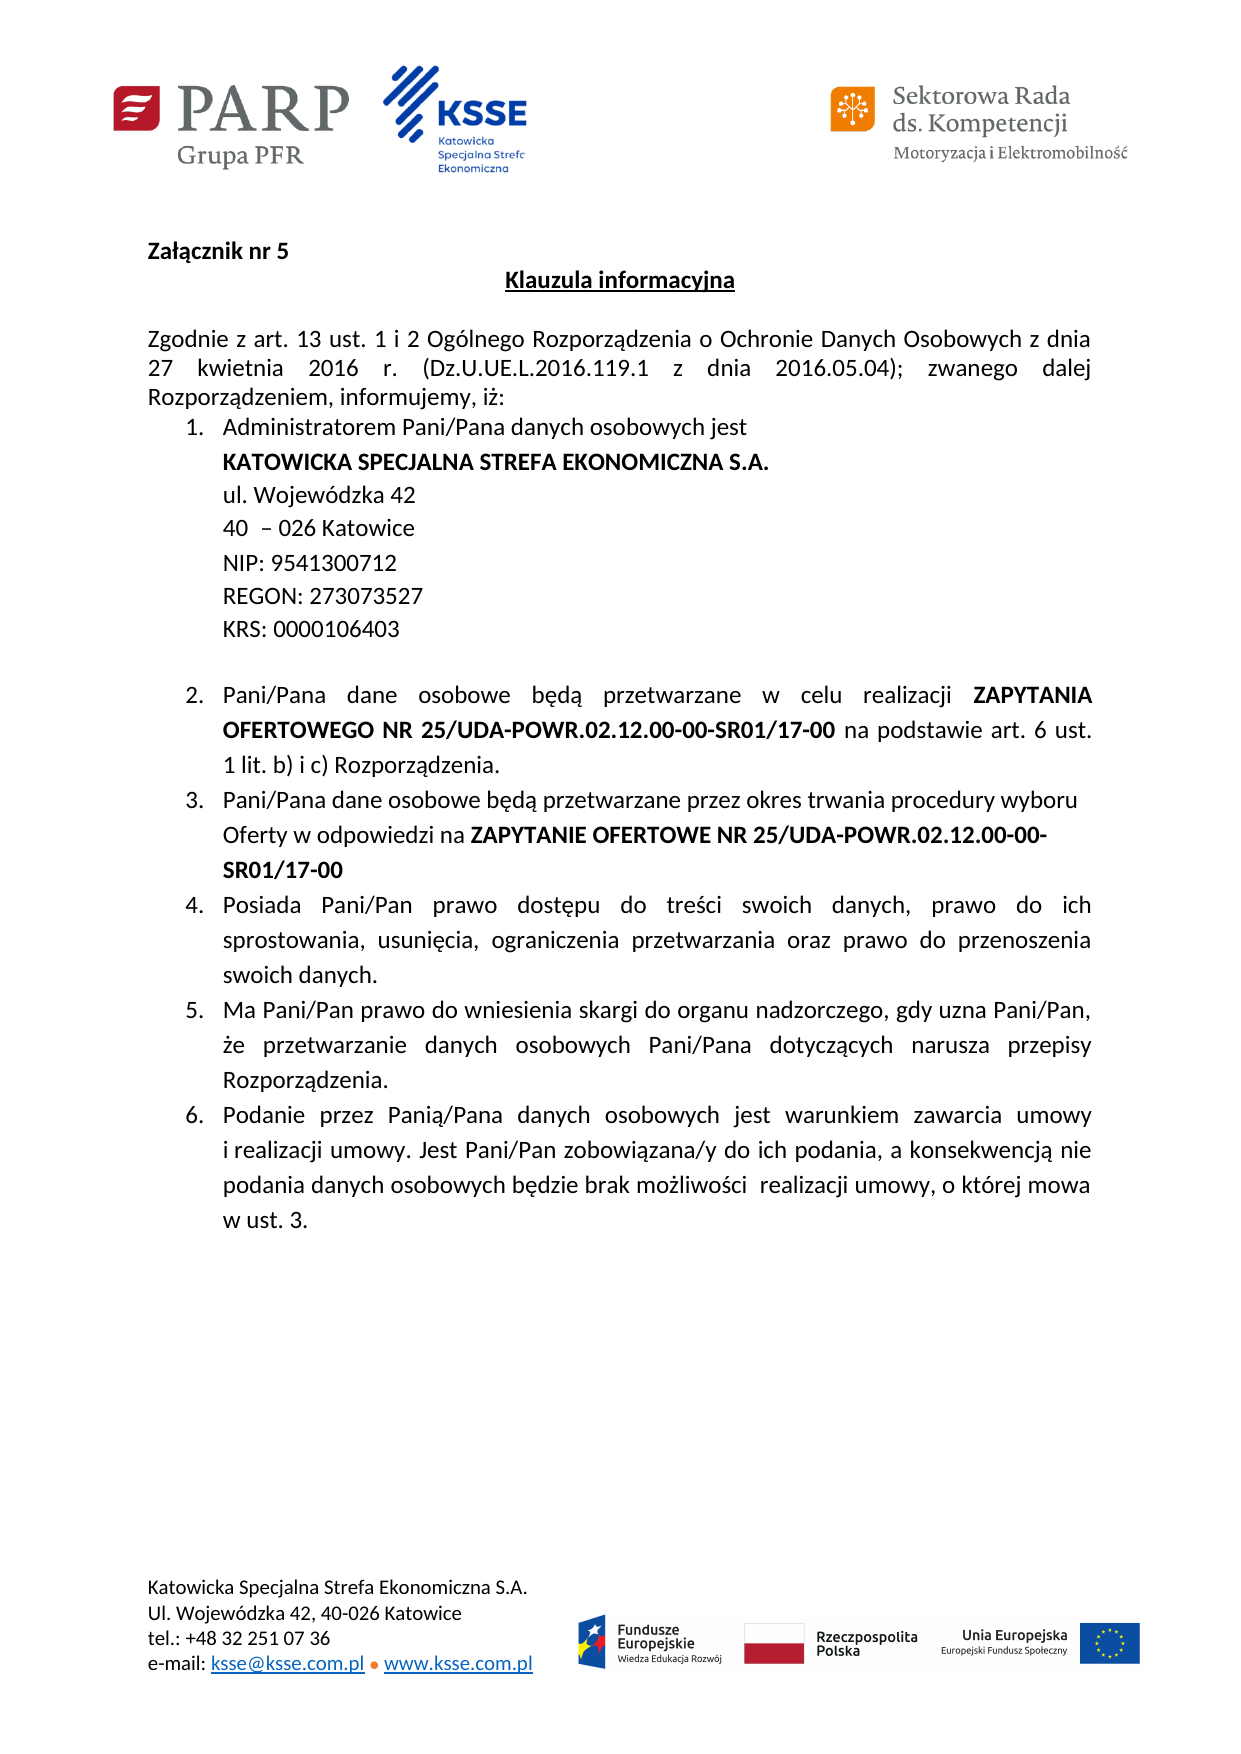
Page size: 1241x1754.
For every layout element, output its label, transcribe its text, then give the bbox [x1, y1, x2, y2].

list KATOWICKA SPECJALNA STREFA EKONOMICZNA S.A. [223, 446, 1093, 477]
list Ma Pani/Pan prawo do wniesienia skargi do organu nadzorczego, gdy uzna Pani/Pan, że przetwarzanie danych osobowych Pani/Pana dotyczących narusza przepisy Rozporządzenia. [185, 994, 1093, 1094]
text Zgodnie z art. 13 ust. 1 i 2 Ogólnego Rozporządzenia o Ochronie Danych Osobowych z dnia 27 kwietnia 2016 r. (Dz.U.UE.L.2016.119.1 z dnia 2016.05.04); zwanego dalej Rozporządzeniem, informujemy, iż: [148, 324, 1093, 411]
list Administratorem Pani/Pana danych osobowych jest [185, 411, 1093, 442]
list KRS: 0000106403 [223, 613, 1093, 643]
list Podanie przez Panią/Pana danych osobowych jest warunkiem zawarcia umowy i realizacji umowy. Jest Pani/Pan zobowiązana/y do ich podania, a konsekwencją nie podania danych osobowych będzie brak możliwości realizacji umowy, o której mowa w ust. 3. [185, 1099, 1093, 1234]
picture [381, 58, 542, 193]
list ul. Wojewódzka 42 [223, 479, 1093, 510]
picture [111, 83, 352, 172]
text Załącznik nr 5 [148, 236, 1093, 265]
list – 026 Katowice [223, 512, 1093, 543]
list NIP: 9541300712 [223, 547, 1093, 578]
list Pani/Pana dane osobowe będą przetwarzane przez okres trwania procedury wyboru Oferty w odpowiedzi na ZAPYTANIE OFERTOWE NR 25/UDA-POWR.02.12.00-00-SR01/17-00 [185, 784, 1093, 884]
list REGON: 273073527 [223, 580, 1093, 611]
picture [577, 1613, 1142, 1672]
list Pani/Pana dane osobowe będą przetwarzane w celu realizacji ZAPYTANIA OFERTOWEGO NR 25/UDA-POWR.02.12.00-00-SR01/17-00 na podstawie art. 6 ust. 1 lit. b) i c) Rozporządzenia. [185, 679, 1093, 779]
picture [786, 42, 1172, 202]
text Klauzula informacyjna [148, 265, 1093, 294]
list Posiada Pani/Pan prawo dostępu do treści swoich danych, prawo do ich sprostowania, usunięcia, ograniczenia przetwarzania oraz prawo do przenoszenia swoich danych. [185, 889, 1093, 989]
